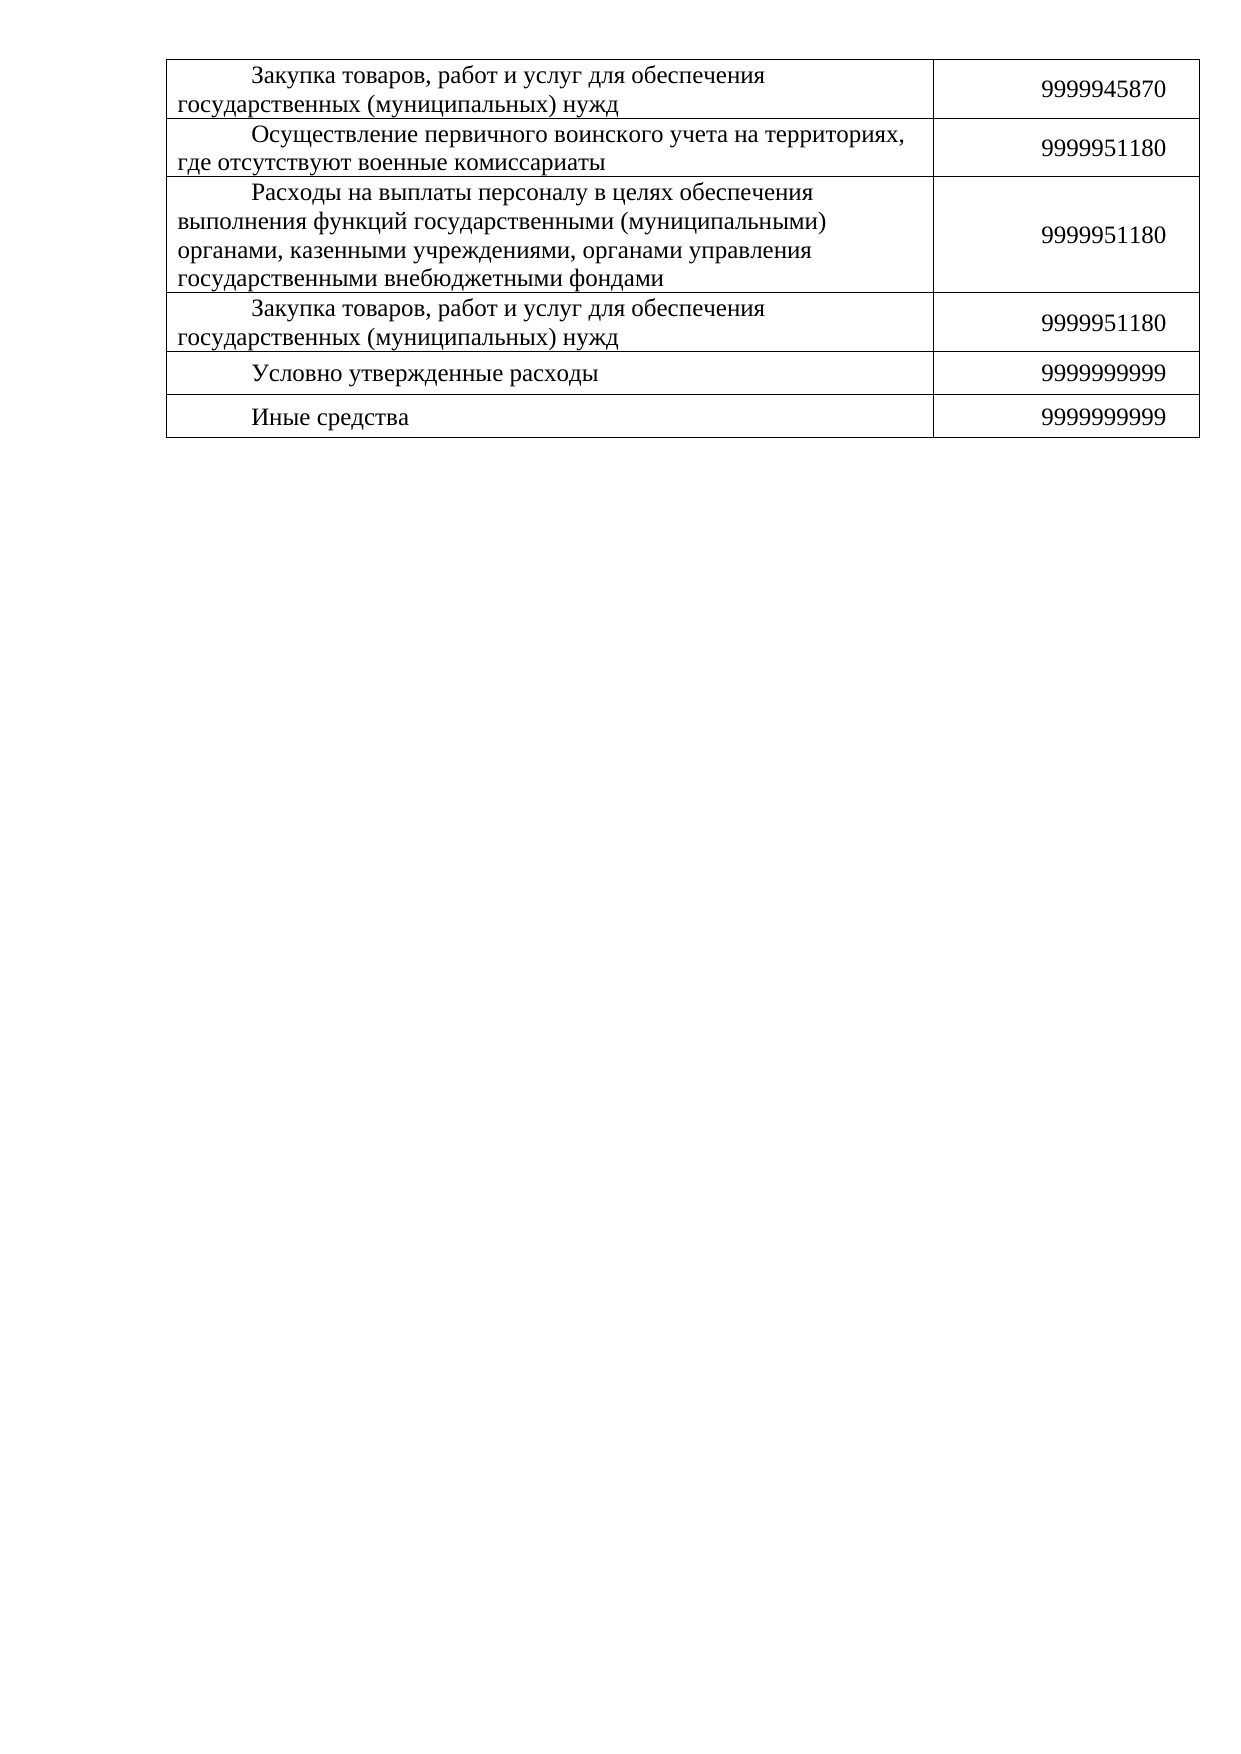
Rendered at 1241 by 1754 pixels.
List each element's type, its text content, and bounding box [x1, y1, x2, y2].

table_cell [167, 60, 933, 118]
table_cell 9999999999 [934, 352, 1199, 394]
table_cell 9999951180 [934, 177, 1199, 292]
table_cell Расходы на выплаты персоналу в целях обеспечения выполнения функций государственными (муниципальными) органами, казенными учреждениями, органами управления государственными внебюджетными фондами [167, 177, 933, 292]
table_cell Иные средства [167, 395, 933, 437]
table_cell 9999945870 [934, 60, 1199, 118]
table_cell 9999999999 [934, 395, 1199, 437]
table_cell 9999951180 [934, 119, 1199, 176]
table_cell 9999951180 [934, 293, 1199, 351]
table_cell Условно утвержденные расходы [167, 352, 933, 394]
table_cell Закупка товаров, работ и услуг для обеспечения государственных (муниципальных) нужд [167, 293, 933, 351]
table_cell Осуществление первичного воинского учета на территориях, где отсутствуют военные комиссариаты [167, 119, 933, 176]
